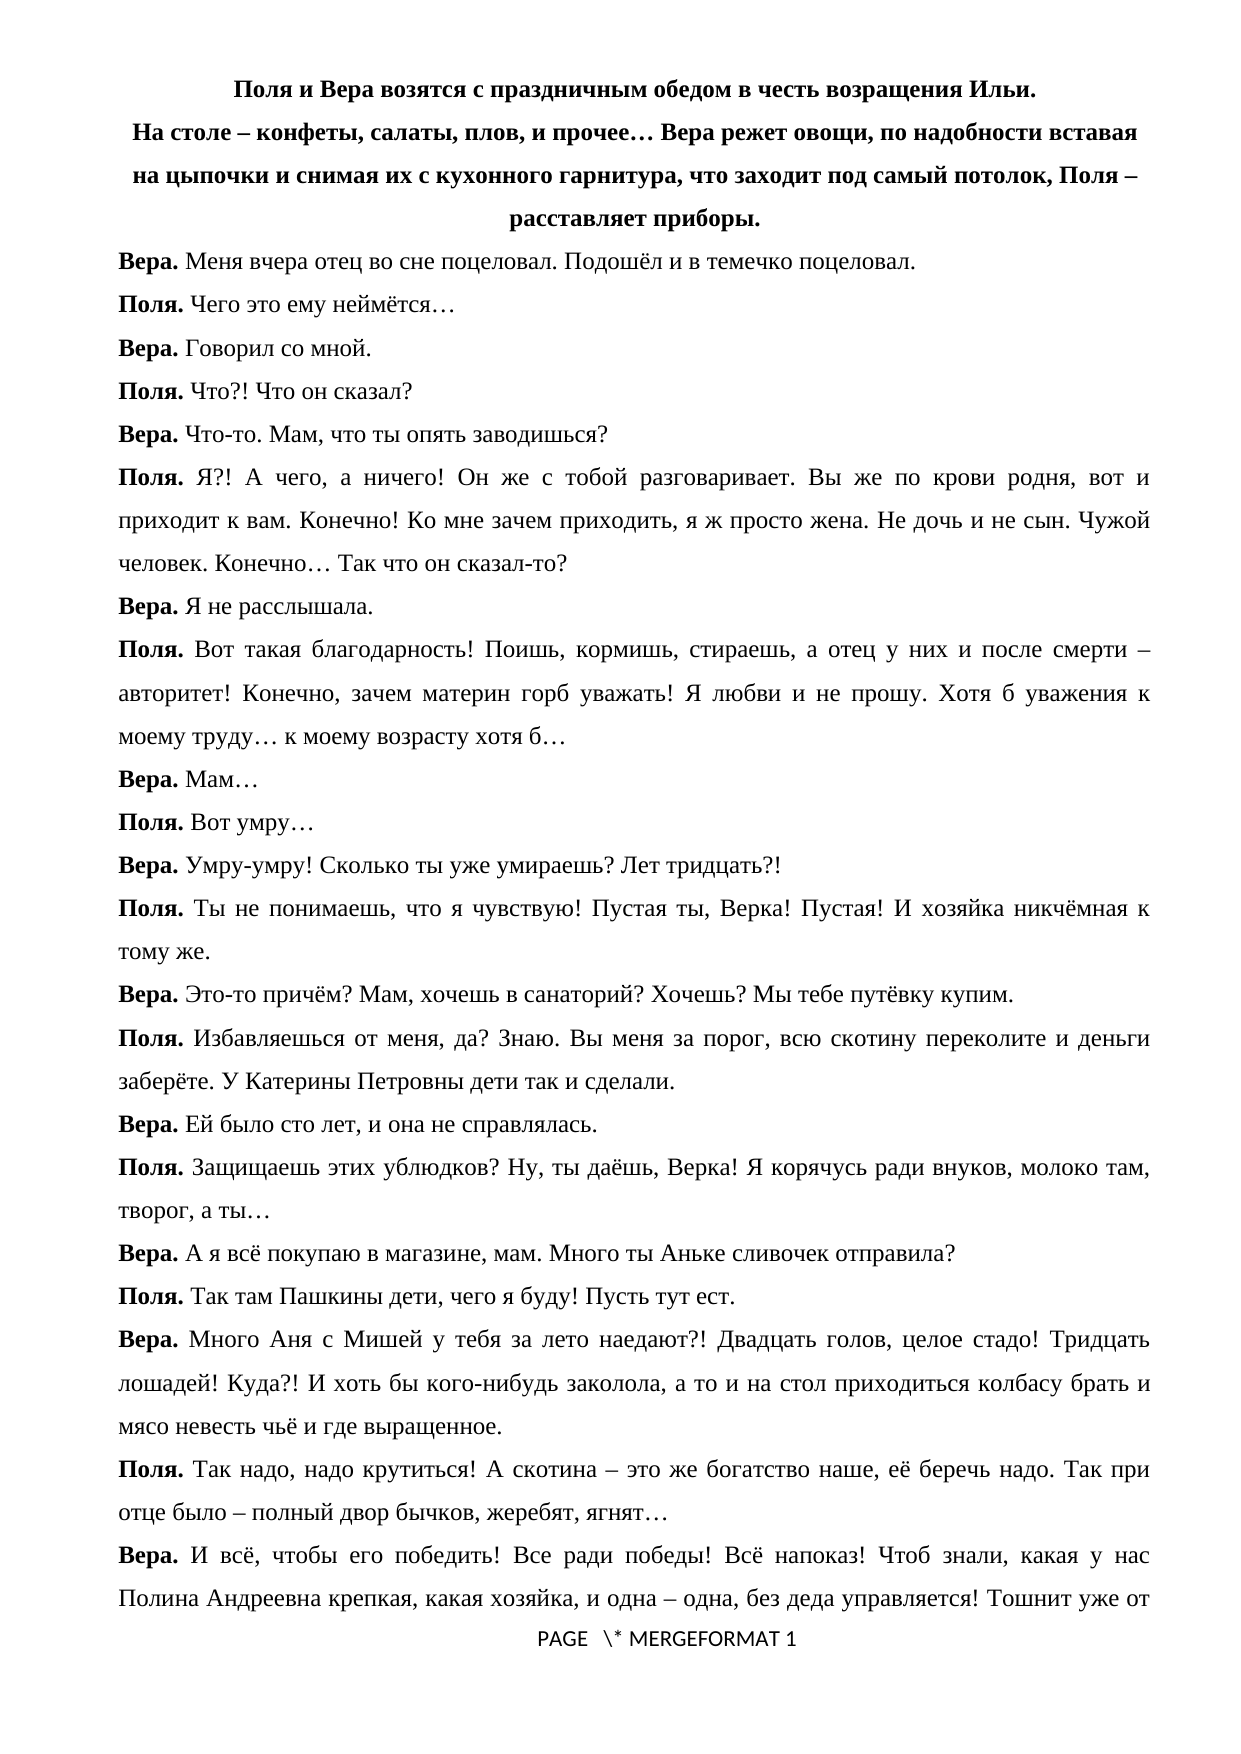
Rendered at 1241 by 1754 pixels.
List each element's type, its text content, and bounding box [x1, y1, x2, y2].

text Поля. Так надо, надо крутиться! А скотина – это же богатство наше, её беречь надо. Так при отце было – полный двор бычков, жеребят, ягнят… [118, 1454, 1152, 1526]
text Вера. А я всё покупаю в магазине, мам. Много ты Аньке сливочек отправила? [118, 1238, 1152, 1267]
text Поля. Так там Пашкины дети, чего я буду! Пусть тут ест. [118, 1281, 1152, 1310]
text Поля. Вот умру… [118, 807, 1152, 836]
text Поля. Чего это ему неймётся… [118, 289, 1152, 318]
text Вера. Много Аня с Мишей у тебя за лето наедают?! Двадцать голов, целое стадо! Тридцать лошадей! Куда?! И хоть бы кого-нибудь заколола, а то и на стол приходиться колбасу брать и мясо невесть чьё и где выращенное. [118, 1324, 1152, 1439]
text Вера. Говорил со мной. [118, 333, 1152, 361]
text Вера. Это-то причём? Мам, хочешь в санаторий? Хочешь? Мы тебе путёвку купим. [118, 979, 1152, 1008]
text Вера. Я не расслышала. [118, 591, 1152, 620]
text Вера. Меня вчера отец во сне поцеловал. Подошёл и в темечко поцеловал. [118, 246, 1152, 275]
text Поля. Избавляешься от меня, да? Знаю. Вы меня за порог, всю скотину переколите и деньги заберёте. У Катерины Петровны дети так и сделали. [118, 1023, 1152, 1094]
text Вера. Что-то. Мам, что ты опять заводишься? [118, 419, 1152, 448]
text На столе – конфеты, салаты, плов, и прочее… Вера режет овощи, по надобности вставая на цыпочки и снимая их с кухонного гарнитура, что заходит под самый потолок, Поля – расставляет приборы. [118, 117, 1152, 232]
text Поля. Ты не понимаешь, что я чувствую! Пустая ты, Верка! Пустая! И хозяйка никчёмная к тому же. [118, 893, 1152, 965]
text Поля. Вот такая благодарность! Поишь, кормишь, стираешь, а отец у них и после смерти – авторитет! Конечно, зачем материн горб уважать! Я любви и не прошу. Хотя б уважения к моему труду… к моему возрасту хотя б… [118, 634, 1152, 749]
text Поля и Вера возятся с праздничным обедом в честь возращения Ильи. [118, 74, 1152, 103]
text Поля. Защищаешь этих ублюдков? Ну, ты даёшь, Верка! Я корячусь ради внуков, молоко там, творог, а ты… [118, 1152, 1152, 1224]
text Поля. Я?! А чего, а ничего! Он же с тобой разговаривает. Вы же по крови родня, вот и приходит к вам. Конечно! Ко мне зачем приходить, я ж просто жена. Не дочь и не сын. Чужой человек. Конечно… Так что он сказал-то? [118, 462, 1152, 577]
text Поля. Что?! Что он сказал? [118, 376, 1152, 404]
text Вера. Умру-умру! Сколько ты уже умираешь? Лет тридцать?! [118, 850, 1152, 879]
text Вера. Мам… [118, 764, 1152, 793]
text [118, 1540, 1152, 1612]
text Вера. Ей было сто лет, и она не справлялась. [118, 1109, 1152, 1138]
